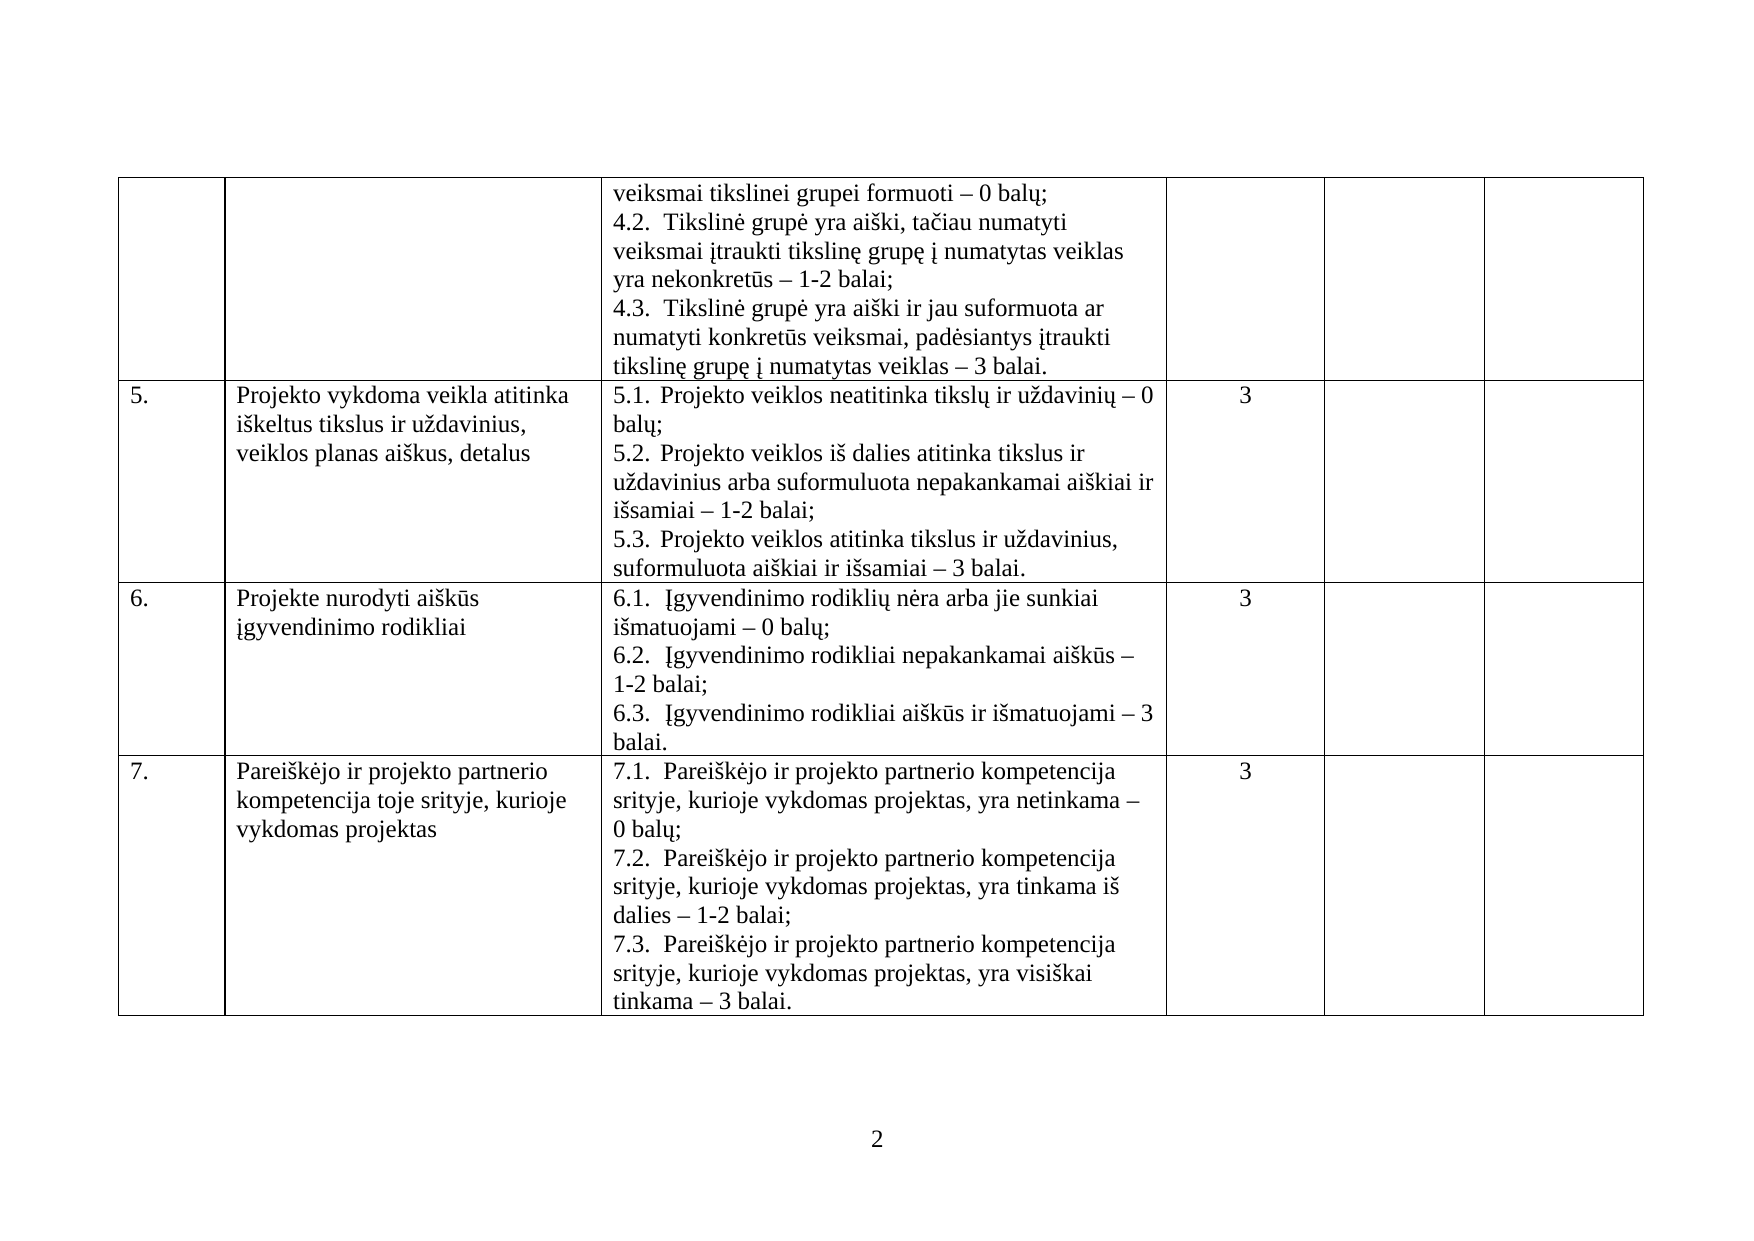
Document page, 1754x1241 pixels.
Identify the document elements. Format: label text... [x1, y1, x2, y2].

table_cell [1485, 178, 1643, 379]
table_cell [119, 583, 224, 755]
table_cell Įgyvendinimo rodiklių nėra arba jie sunkiai išmatuojami – 0 balų; Įgyvendinimo rodikliai nepakankamai aiškūs – 1-2 balai; Įgyvendinimo rodikliai aiškūs ir išmatuojami – 3 balai. [602, 583, 1166, 755]
table_cell 3 [1167, 756, 1324, 1015]
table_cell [602, 178, 1166, 379]
table_cell [1485, 381, 1643, 582]
table_cell 3 [1167, 583, 1324, 755]
table_cell [1485, 756, 1643, 1015]
table_cell [1325, 756, 1484, 1015]
table_cell [119, 381, 224, 582]
table_cell 3 [1167, 178, 1324, 379]
table_cell [1325, 381, 1484, 582]
table_cell Projekto vykdoma veikla atitinka iškeltus tikslus ir uždavinius, veiklos planas aiškus, detalus [226, 381, 601, 582]
table_cell [1325, 583, 1484, 755]
table_cell Projekto veiklos neatitinka tikslų ir uždavinių – 0 balų; Projekto veiklos iš dalies atitinka tikslus ir uždavinius arba suformuluota nepakankamai aiškiai ir išsamiai – 1-2 balai; Projekto veiklos atitinka tikslus ir uždavinius, suformuluota aiškiai ir išsamiai – 3 balai. [602, 381, 1166, 582]
table_cell [119, 178, 224, 379]
table_cell 3 [1167, 381, 1324, 582]
table_cell Projekte nurodyti aiškūs įgyvendinimo rodikliai [226, 583, 601, 755]
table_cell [226, 178, 601, 379]
table_cell Pareiškėjo ir projekto partnerio kompetencija srityje, kurioje vykdomas projektas, yra netinkama – 0 balų; Pareiškėjo ir projekto partnerio kompetencija srityje, kurioje vykdomas projektas, yra tinkama iš dalies – 1-2 balai; Pareiškėjo ir projekto partnerio kompetencija srityje, kurioje vykdomas projektas, yra visiškai tinkama – 3 balai. [602, 756, 1166, 1015]
table_cell [1485, 583, 1643, 755]
table_cell Pareiškėjo ir projekto partnerio kompetencija toje srityje, kurioje vykdomas projektas [226, 756, 601, 1015]
table_cell [1325, 178, 1484, 379]
table_cell [119, 756, 224, 1015]
